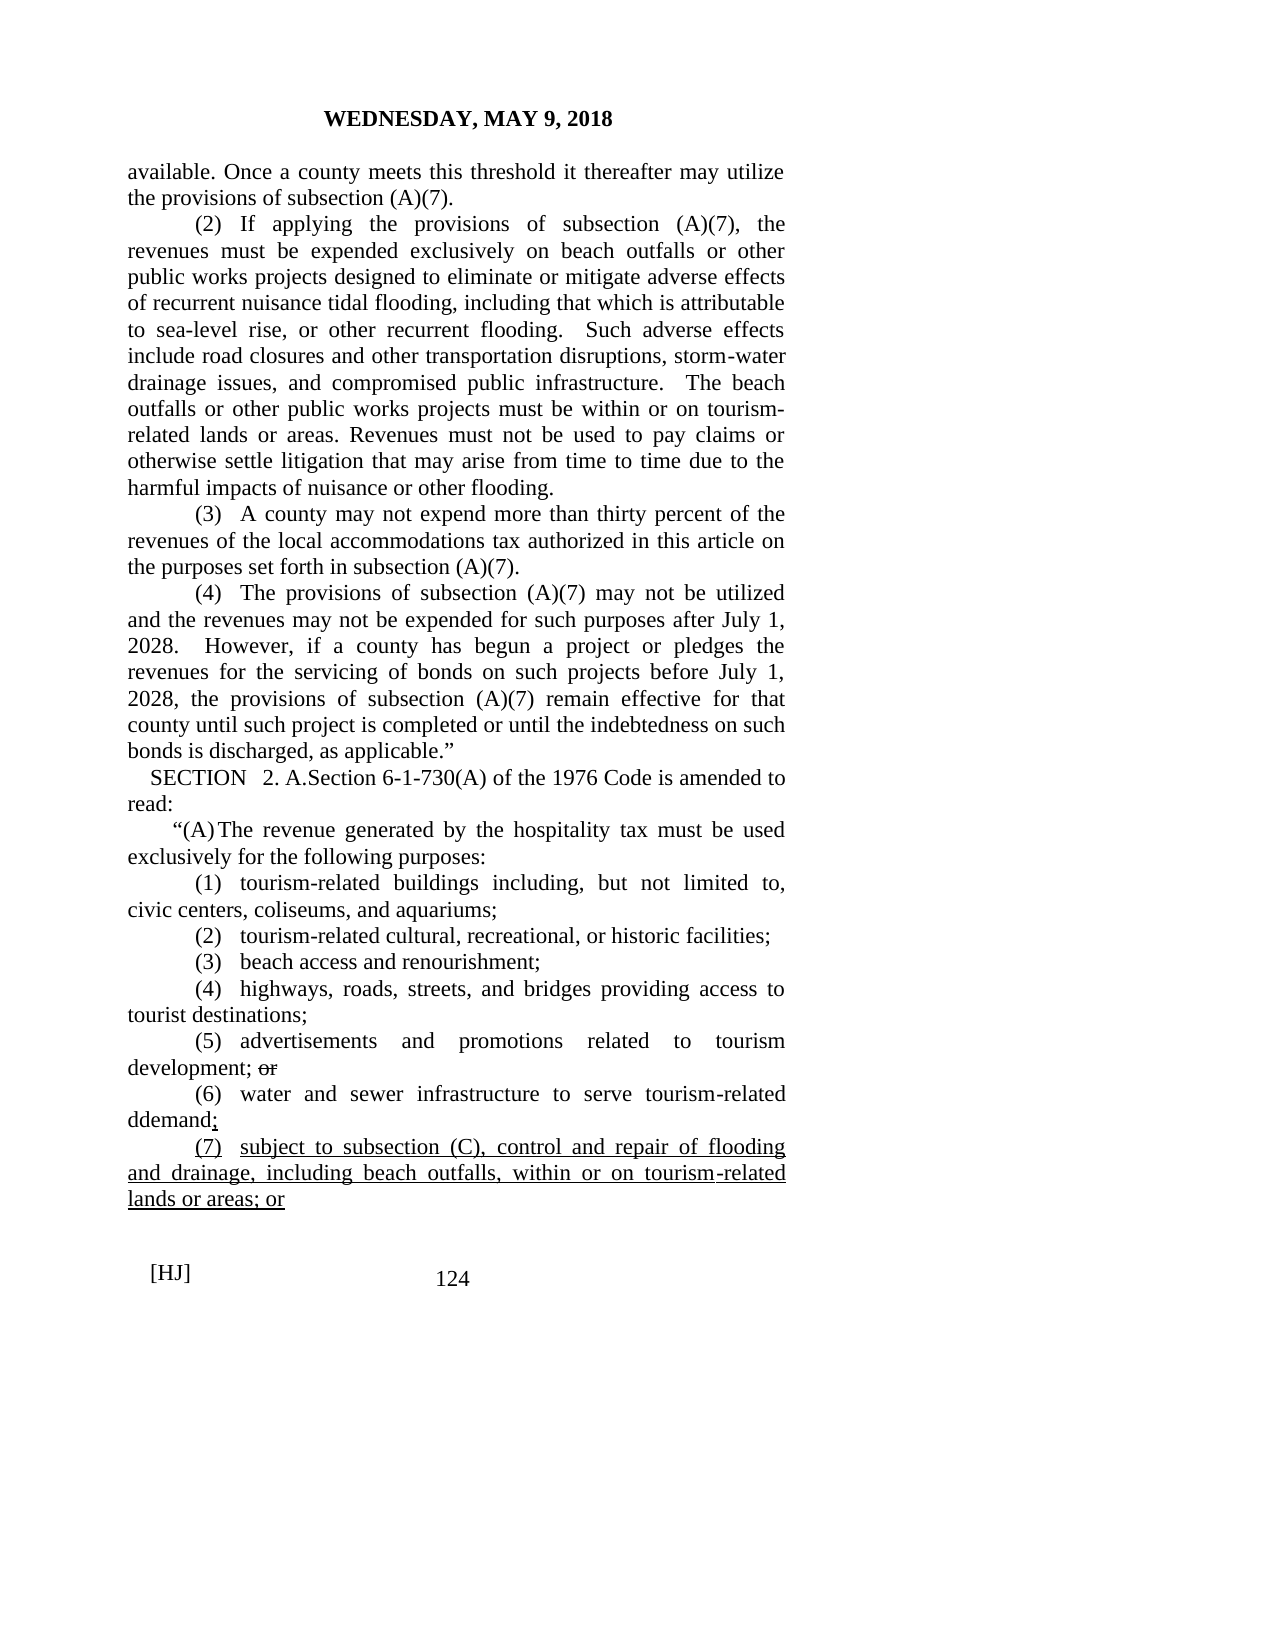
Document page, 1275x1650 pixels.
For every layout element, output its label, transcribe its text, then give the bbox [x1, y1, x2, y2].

text (5) advertisements and promotions related to tourism development; or [127, 1027, 786, 1080]
text (3) A county may not expend more than thirty percent of the revenues of the local accommodations tax authorized in this article on the purposes set forth in subsection (A)(7). [127, 500, 786, 579]
text (4) highways, roads, streets, and bridges providing access to tourist destinations; [127, 975, 786, 1027]
text (1) tourism-related buildings including, but not limited to, civic centers, coliseums, and aquariums; [127, 869, 786, 922]
text “(A) The revenue generated by the hospitality tax must be used exclusively for the following purposes: [127, 817, 786, 869]
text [127, 158, 786, 210]
text (2) If applying the provisions of subsection (A)(7), the revenues must be expended exclusively on beach outfalls or other public works projects designed to eliminate or mitigate adverse effects of recurrent nuisance tidal flooding, including that which is attributable to sea-level rise, or other recurrent flooding. Such adverse effects include road closures and other transportation disruptions, storm-water drainage issues, and compromised public infrastructure. The beach outfalls or other public works projects must be within or on tourism-related lands or areas. Revenues must not be used to pay claims or otherwise settle litigation that may arise from time to time due to the harmful impacts of nuisance or other flooding. [127, 210, 786, 500]
text (6) water and sewer infrastructure to serve tourism-related ddemand; [127, 1080, 786, 1133]
text (3) beach access and renourishment; [127, 948, 786, 975]
text (2) tourism-related cultural, recreational, or historic facilities; [127, 922, 786, 948]
text (4) The provisions of subsection (A)(7) may not be utilized and the revenues may not be expended for such purposes after July 1, 2028. However, if a county has begun a project or pledges the revenues for the servicing of bonds on such projects before July 1, 2028, the provisions of subsection (A)(7) remain effective for that county until such project is completed or until the indebtedness on such bonds is discharged, as applicable.” [127, 579, 786, 764]
text (7) subject to subsection (C), control and repair of flooding and drainage, including beach outfalls, within or on tourism-related lands or areas; or [127, 1133, 786, 1212]
text SECTION 2. A. Section 6-1-730(A) of the 1976 Code is amended to read: [127, 764, 786, 817]
